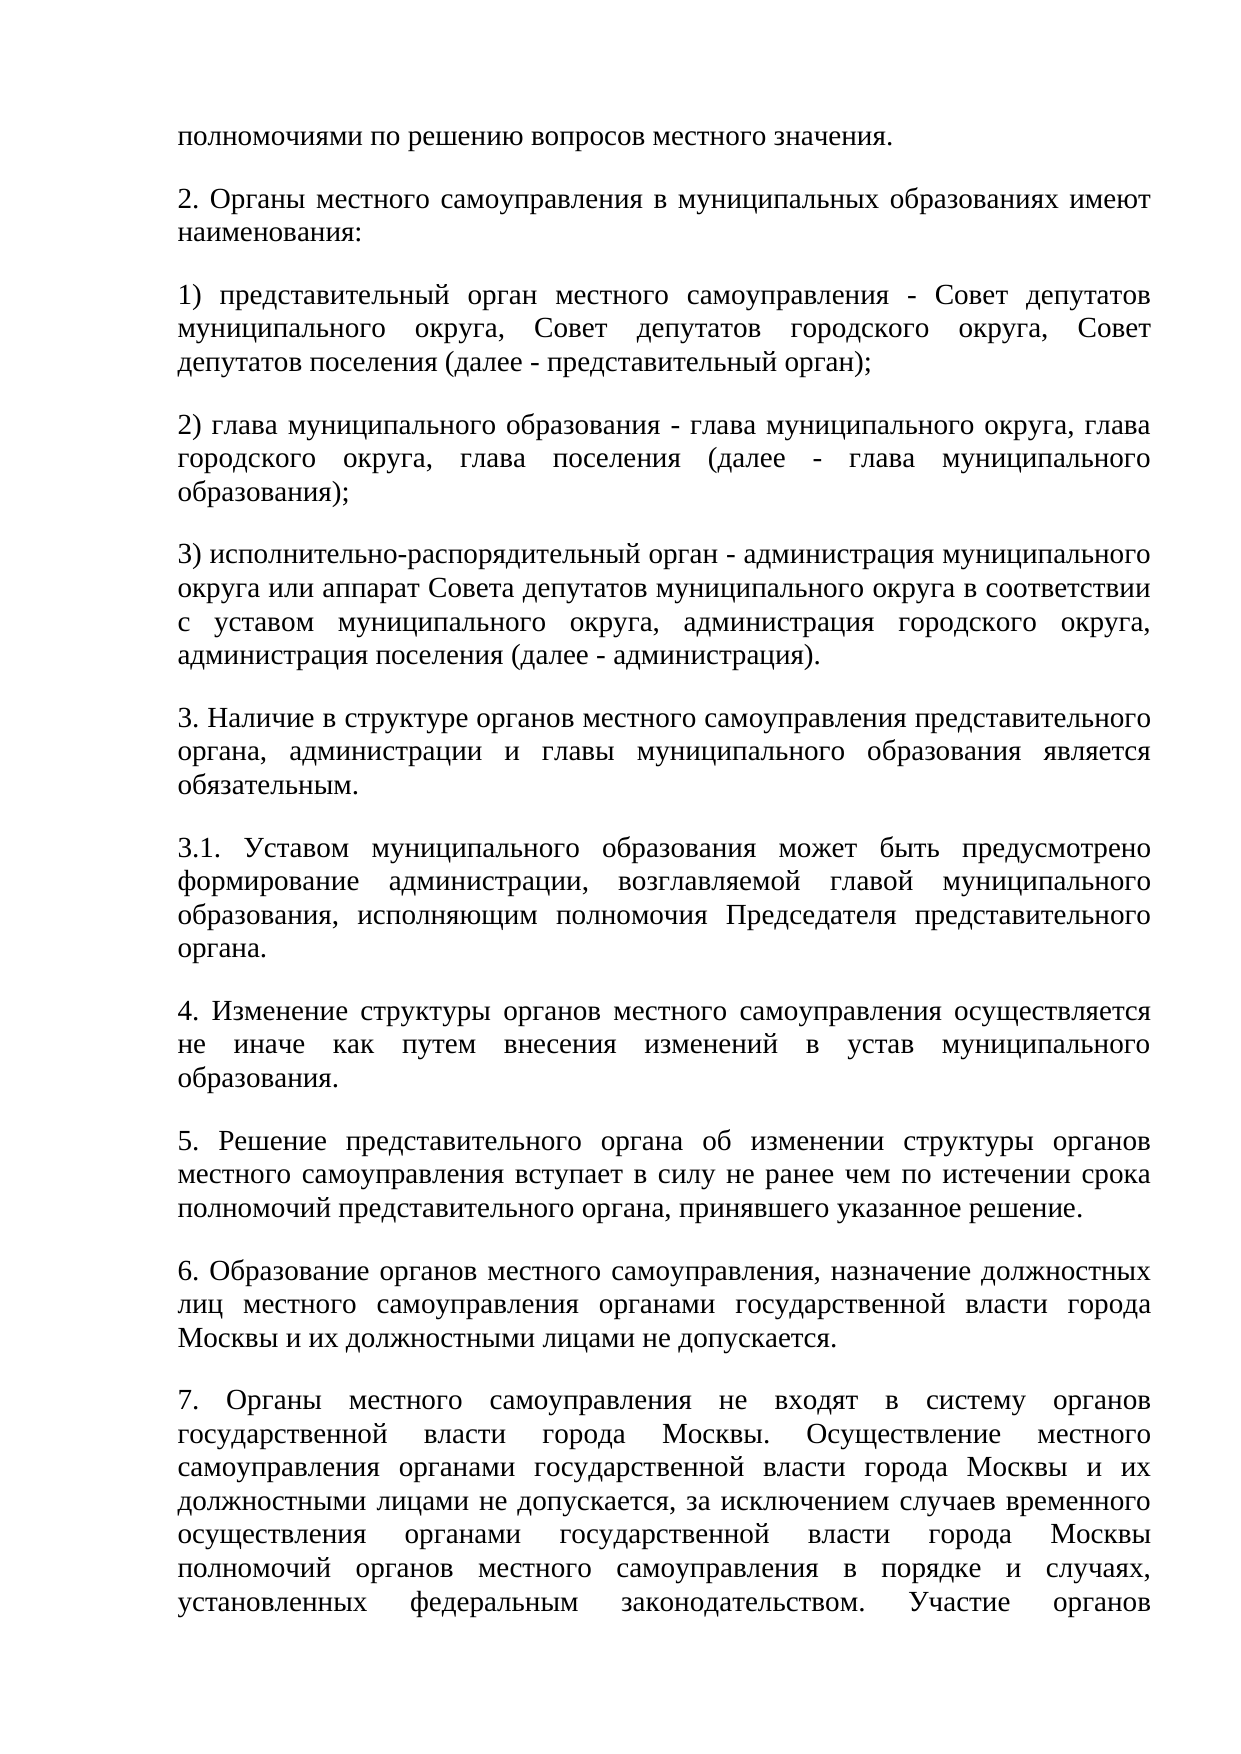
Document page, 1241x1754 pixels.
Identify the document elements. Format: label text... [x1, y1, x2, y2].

text 2) глава муниципального образования - глава муниципального округа, глава городского округа, глава поселения (далее - глава муниципального образования); [177, 407, 1152, 507]
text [177, 1382, 1152, 1617]
text 4. Изменение структуры органов местного самоуправления осуществляется не иначе как путем внесения изменений в устав муниципального образования. [177, 993, 1152, 1094]
text 3. Наличие в структуре органов местного самоуправления представительного органа, администрации и главы муниципального образования является обязательным. [177, 700, 1152, 801]
text 3.1. Уставом муниципального образования может быть предусмотрено формирование администрации, возглавляемой главой муниципального образования, исполняющим полномочия Председателя представительного органа. [177, 830, 1152, 964]
text 5. Решение представительного органа об изменении структуры органов местного самоуправления вступает в силу не ранее чем по истечении срока полномочий представительного органа, принявшего указанное решение. [177, 1123, 1152, 1223]
text 3) исполнительно-распорядительный орган - администрация муниципального округа или аппарат Совета депутатов муниципального округа в соответствии с уставом муниципального округа, администрация городского округа, администрация поселения (далее - администрация). [177, 537, 1152, 671]
text 6. Образование органов местного самоуправления, назначение должностных лиц местного самоуправления органами государственной власти города Москвы и их должностными лицами не допускается. [177, 1253, 1152, 1353]
text 1) представительный орган местного самоуправления - Совет депутатов муниципального округа, Совет депутатов городского округа, Совет депутатов поселения (далее - представительный орган); [177, 277, 1152, 378]
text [177, 118, 1152, 152]
text 2. Органы местного самоуправления в муниципальных образованиях имеют наименования: [177, 181, 1152, 248]
